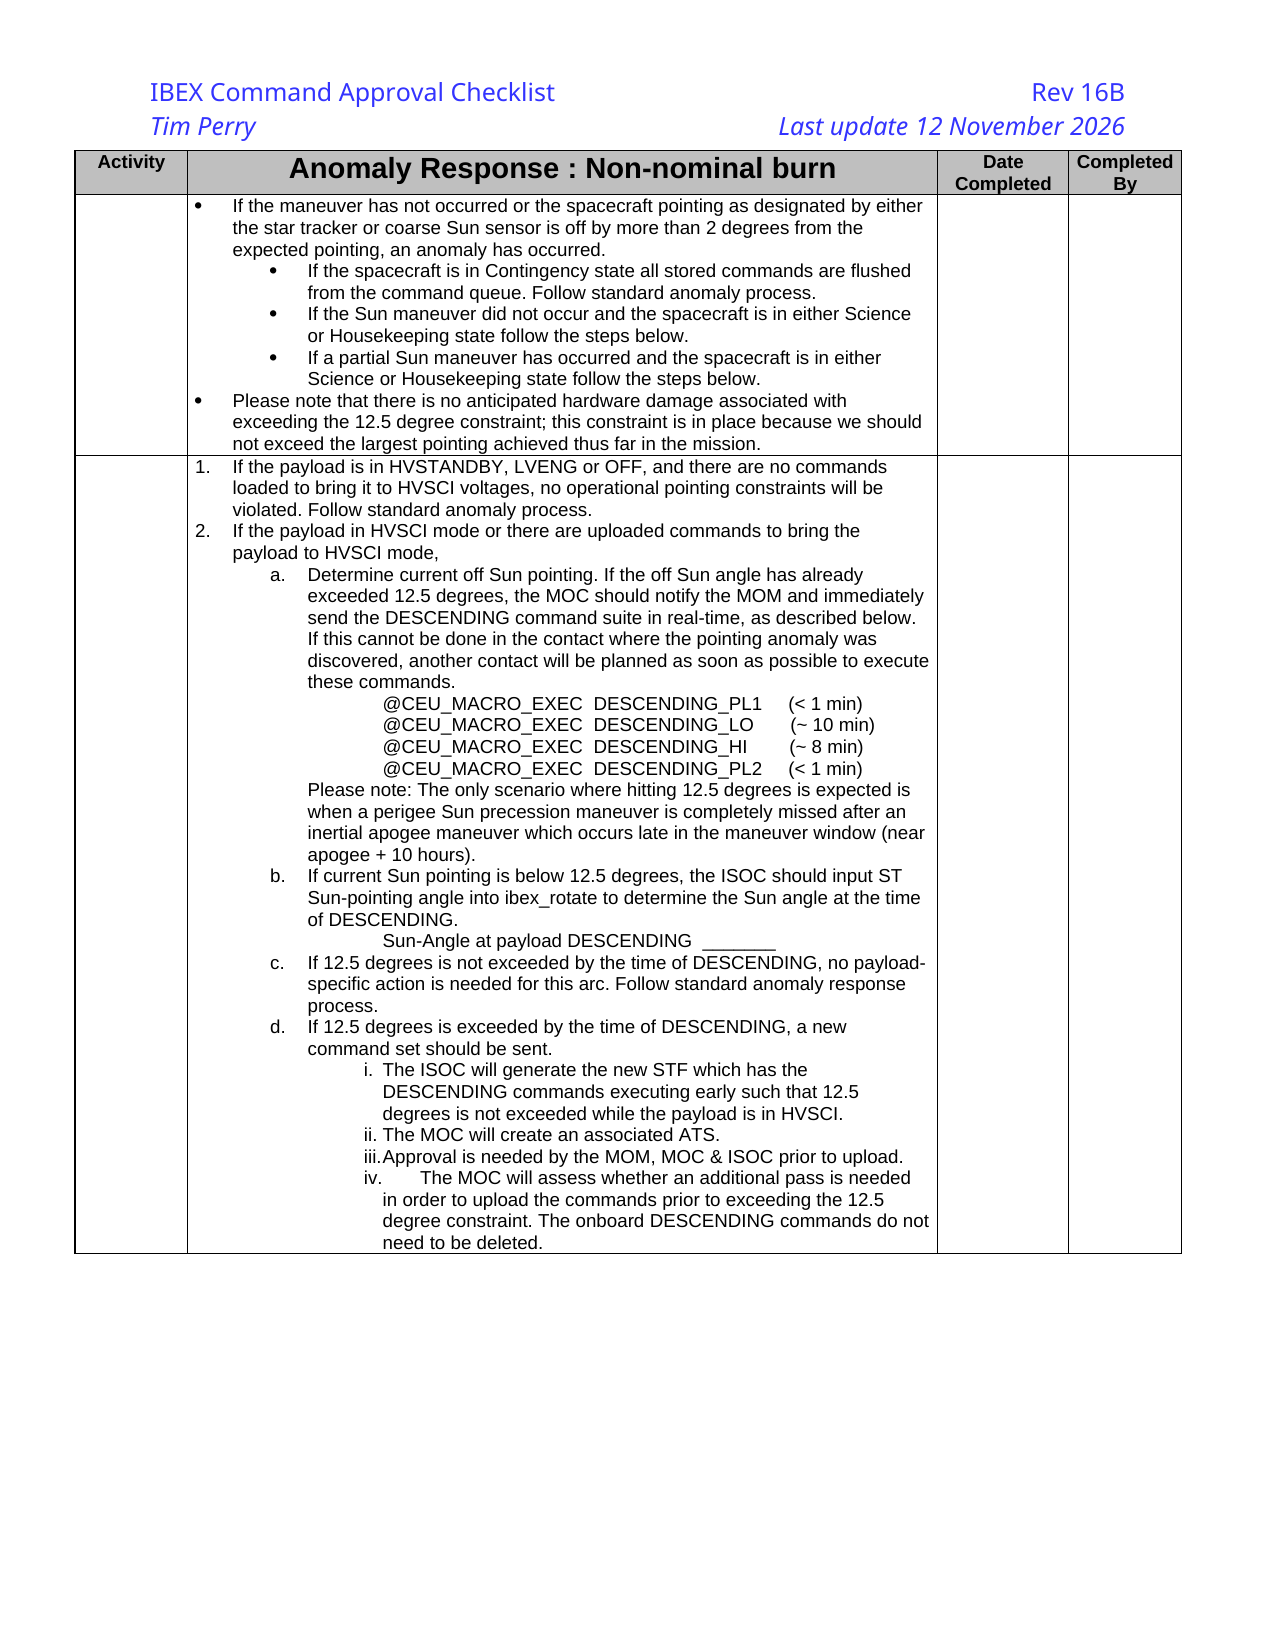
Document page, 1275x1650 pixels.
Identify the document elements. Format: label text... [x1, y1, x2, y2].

table_cell [938, 456, 1068, 1253]
table_cell [1069, 195, 1181, 454]
table_cell [938, 195, 1068, 454]
table_header Completed By [1069, 151, 1181, 194]
table_cell [1069, 456, 1181, 1253]
table_header Activity [76, 151, 187, 194]
table_cell [76, 456, 187, 1253]
table_header Date Completed [938, 151, 1068, 194]
table_header Anomaly Response : Non-nominal burn [188, 151, 937, 194]
table_cell If the payload is in HVSTANDBY, LVENG or OFF, and there are no commands loaded to bring it to HVSCI voltages, no operational pointing constraints will be violated. Follow standard anomaly process. If the payload in HVSCI mode or there are uploaded commands to bring the payload to HVSCI mode, Determine current off Sun pointing. If the off Sun angle has already exceeded 12.5 degrees, the MOC should notify the MOM and immediately send the DESCENDING command suite in real-time, as described below. If this cannot be done in the contact where the pointing anomaly was discovered, another contact will be planned as soon as possible to execute these commands. @CEU_MACRO_EXEC DESCENDING_PL1 (< 1 min) @CEU_MACRO_EXEC DESCENDING_LO (~ 10 min) @CEU_MACRO_EXEC DESCENDING_HI (~ 8 min) @CEU_MACRO_EXEC DESCENDING_PL2 (< 1 min) Please note: The only scenario where hitting 12.5 degrees is expected is when a perigee Sun precession maneuver is completely missed after an inertial apogee maneuver which occurs late in the maneuver window (near apogee + 10 hours). If current Sun pointing is below 12.5 degrees, the ISOC should input ST Sun-pointing angle into ibex_rotate to determine the Sun angle at the time of DESCENDING. Sun-Angle at payload DESCENDING _______ If 12.5 degrees is not exceeded by the time of DESCENDING, no payload-specific action is needed for this arc. Follow standard anomaly response process. If 12.5 degrees is exceeded by the time of DESCENDING, a new command set should be sent. The ISOC will generate the new STF which has the DESCENDING commands executing early such that 12.5 degrees is not exceeded while the payload is in HVSCI. The MOC will create an associated ATS. Approval is needed by the MOM, MOC & ISOC prior to upload. The MOC will assess whether an additional pass is needed in order to upload the commands prior to exceeding the 12.5 degree constraint. The onboard DESCENDING commands do not need to be deleted. [188, 456, 937, 1253]
table_cell If the maneuver has not occurred or the spacecraft pointing as designated by either the star tracker or coarse Sun sensor is off by more than 2 degrees from the expected pointing, an anomaly has occurred. If the spacecraft is in Contingency state all stored commands are flushed from the command queue. Follow standard anomaly process. If the Sun maneuver did not occur and the spacecraft is in either Science or Housekeeping state follow the steps below. If a partial Sun maneuver has occurred and the spacecraft is in either Science or Housekeeping state follow the steps below. Please note that there is no anticipated hardware damage associated with exceeding the 12.5 degree constraint; this constraint is in place because we should not exceed the largest pointing achieved thus far in the mission. [188, 195, 937, 454]
table_cell [76, 195, 187, 454]
